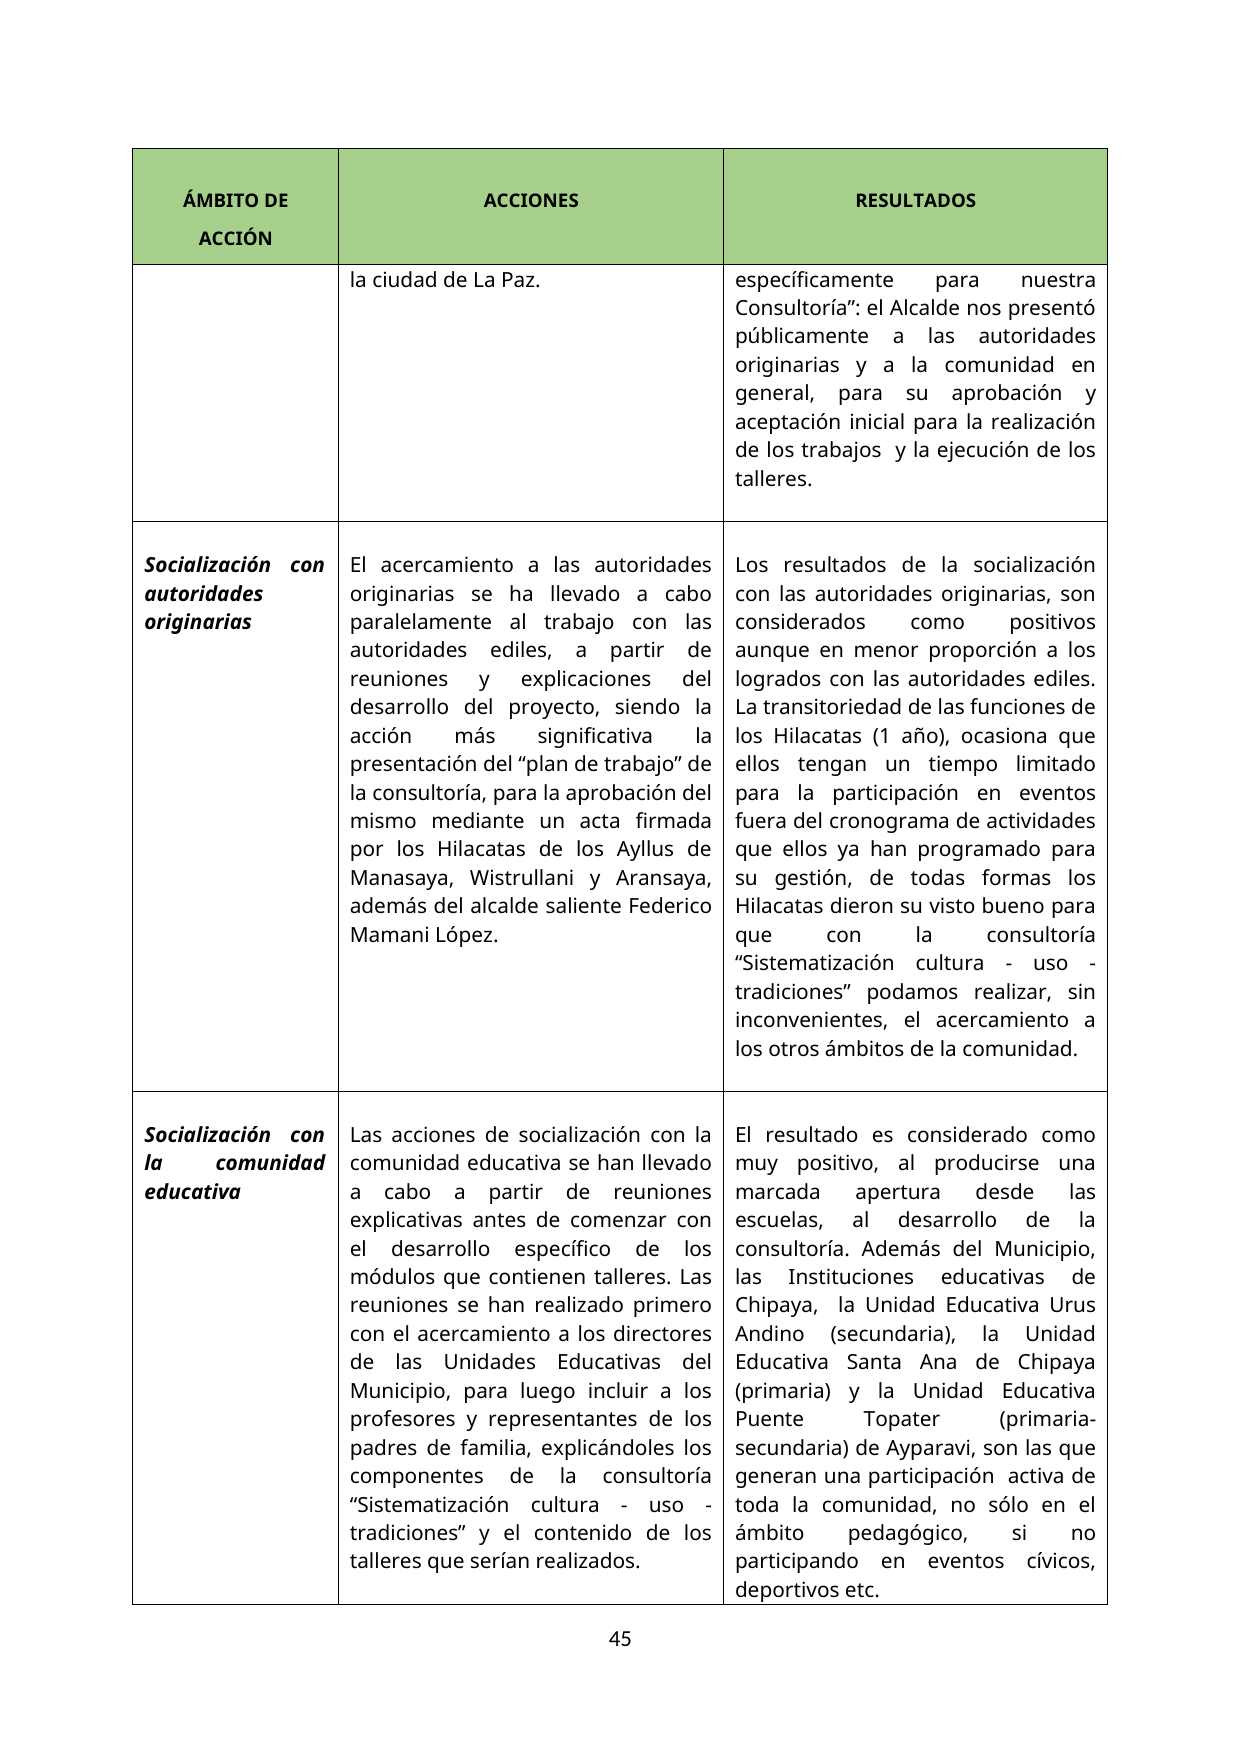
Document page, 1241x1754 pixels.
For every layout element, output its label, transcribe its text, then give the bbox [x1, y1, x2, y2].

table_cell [339, 1092, 723, 1603]
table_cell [133, 265, 338, 521]
table_header ÁMBITO DE ACCIÓN [133, 149, 338, 264]
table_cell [339, 265, 723, 521]
table_cell El acercamiento a las autoridades originarias se ha llevado a cabo paralelamente al trabajo con las autoridades ediles, a partir de reuniones y explicaciones del desarrollo del proyecto, siendo la acción más significativa la presentación del “plan de trabajo” de la consultoría, para la aprobación del mismo mediante un acta firmada por los Hilacatas de los Ayllus de Manasaya, Wistrullani y Aransaya, además del alcalde saliente Federico Mamani López. [339, 522, 723, 1091]
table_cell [724, 1092, 1107, 1603]
table_header ACCIONES [339, 149, 723, 264]
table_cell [724, 265, 1107, 521]
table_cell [133, 1092, 338, 1603]
table_header RESULTADOS [724, 149, 1107, 264]
table_cell Los resultados de la socialización con las autoridades originarias, son considerados como positivos aunque en menor proporción a los logrados con las autoridades ediles. La transitoriedad de las funciones de los Hilacatas (1 año), ocasiona que ellos tengan un tiempo limitado para la participación en eventos fuera del cronograma de actividades que ellos ya han programado para su gestión, de todas formas los Hilacatas dieron su visto bueno para que con la consultoría “Sistematización cultura - uso - tradiciones” podamos realizar, sin inconvenientes, el acercamiento a los otros ámbitos de la comunidad. [724, 522, 1107, 1091]
table_cell Socialización con autoridades originarias [133, 522, 338, 1091]
